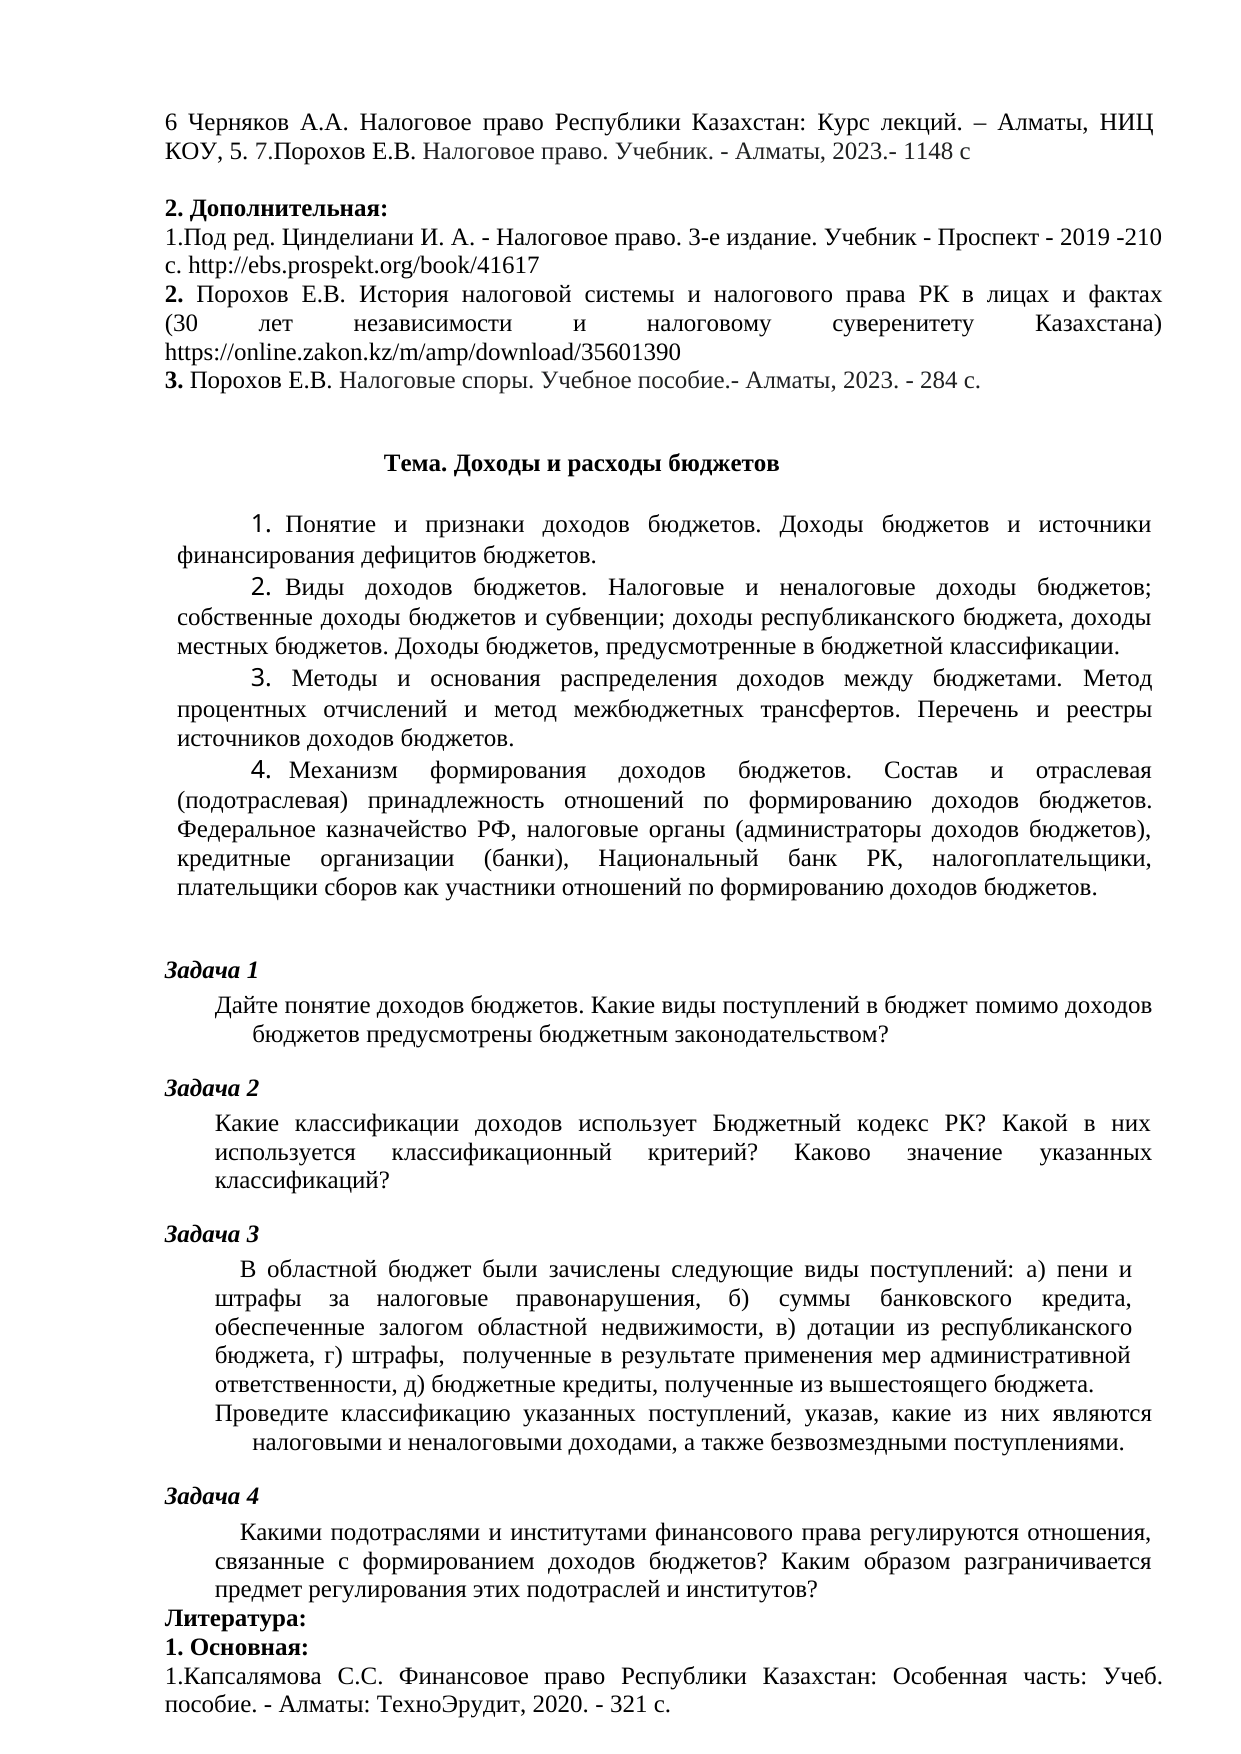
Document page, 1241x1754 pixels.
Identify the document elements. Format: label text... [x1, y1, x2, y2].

text 6 Черняков А.А. Налоговое право Республики Казахстан: Курс лекций. – Алматы, НИЦ КОУ, 5. 7.Порохов Е.В. Налоговое право. Учебник. - Алматы, 2023.- 1148 с [164, 108, 1154, 165]
text Дайте понятие доходов бюджетов. Какие виды поступлений в бюджет помимо доходов бюджетов предусмотрены бюджетным законодательством? [214, 991, 1152, 1048]
text Проведите классификацию указанных поступлений, указав, какие из них являются налоговыми и неналоговыми доходами, а также безвозмездными поступлениями. [214, 1398, 1152, 1456]
list Понятие и признаки доходов бюджетов. Доходы бюджетов и источники финансирования дефицитов бюджетов. [177, 506, 1152, 568]
subtitle Задача 3 [164, 1219, 1163, 1248]
text 3. Порохов Е.В. Налоговые споры. Учебное пособие.- Алматы, 2023. - 284 с. [164, 365, 1163, 394]
subtitle Задача 4 [164, 1481, 1163, 1511]
text 1.Капсалямова С.С. Финансовое право Республики Казахстан: Особенная часть: Учеб. пособие. - Алматы: ТехноЭрудит, 2020. - 321 с. [164, 1661, 1163, 1718]
text 1. Основная: [164, 1632, 1163, 1661]
list Виды доходов бюджетов. Налоговые и неналоговые доходы бюджетов; собственные доходы бюджетов и субвенции; доходы республиканского бюджета, доходы местных бюджетов. Доходы бюджетов, предусмотренные в бюджетной классификации. [177, 568, 1152, 660]
list Методы и основания распределения доходов между бюджетами. Метод процентных отчислений и метод межбюджетных трансфертов. Перечень и реестры источников доходов бюджетов. [177, 660, 1152, 752]
subtitle Задача 1 [164, 956, 1163, 984]
text Какие классификации доходов использует Бюджетный кодекс РК? Какой в них используется классификационный критерий? Каково значение указанных классификаций? [214, 1108, 1152, 1194]
subtitle Задача 2 [164, 1073, 1163, 1102]
list Механизм формирования доходов бюджетов. Состав и отраслевая (подотраслевая) принадлежность отношений по формированию доходов бюджетов. Федеральное казначейство РФ, налоговые органы (администраторы доходов бюджетов), кредитные организации (банки), Национальный банк РК, налогоплательщики, плательщики сборов как участники отношений по формированию доходов бюджетов. [177, 752, 1153, 901]
text 2. Дополнительная: [164, 193, 1163, 222]
text В областной бюджет были зачислены следующие виды поступлений: а) пени и штрафы за налоговые правонарушения, б) суммы банковского кредита, обеспеченные залогом областной недвижимости, в) дотации из республиканского бюджета, г) штрафы, полученные в результате применения мер административной ответственности, д) бюджетные кредиты, полученные из вышестоящего бюджета. [214, 1254, 1132, 1398]
text Литература: [164, 1603, 1163, 1632]
subtitle Тема. Доходы и расходы бюджетов [384, 448, 1163, 477]
text Какими подотраслями и институтами финансового права регулируются отношения, связанные с формированием доходов бюджетов? Каким образом разграничивается предмет регулирования этих подотраслей и институтов? [214, 1517, 1152, 1603]
text 1.Под ред. Цинделиани И. А. - Налоговое право. 3-е издание. Учебник - Проспект - 2019 -210 с. http://ebs.prospekt.org/book/41617 [164, 222, 1163, 279]
text 2. Порохов Е.В. История налоговой системы и налогового права РК в лицах и фактах (30 лет независимости и налоговому суверенитету Казахстана) https://online.zakon.kz/m/amp/download/35601390 [164, 279, 1163, 365]
